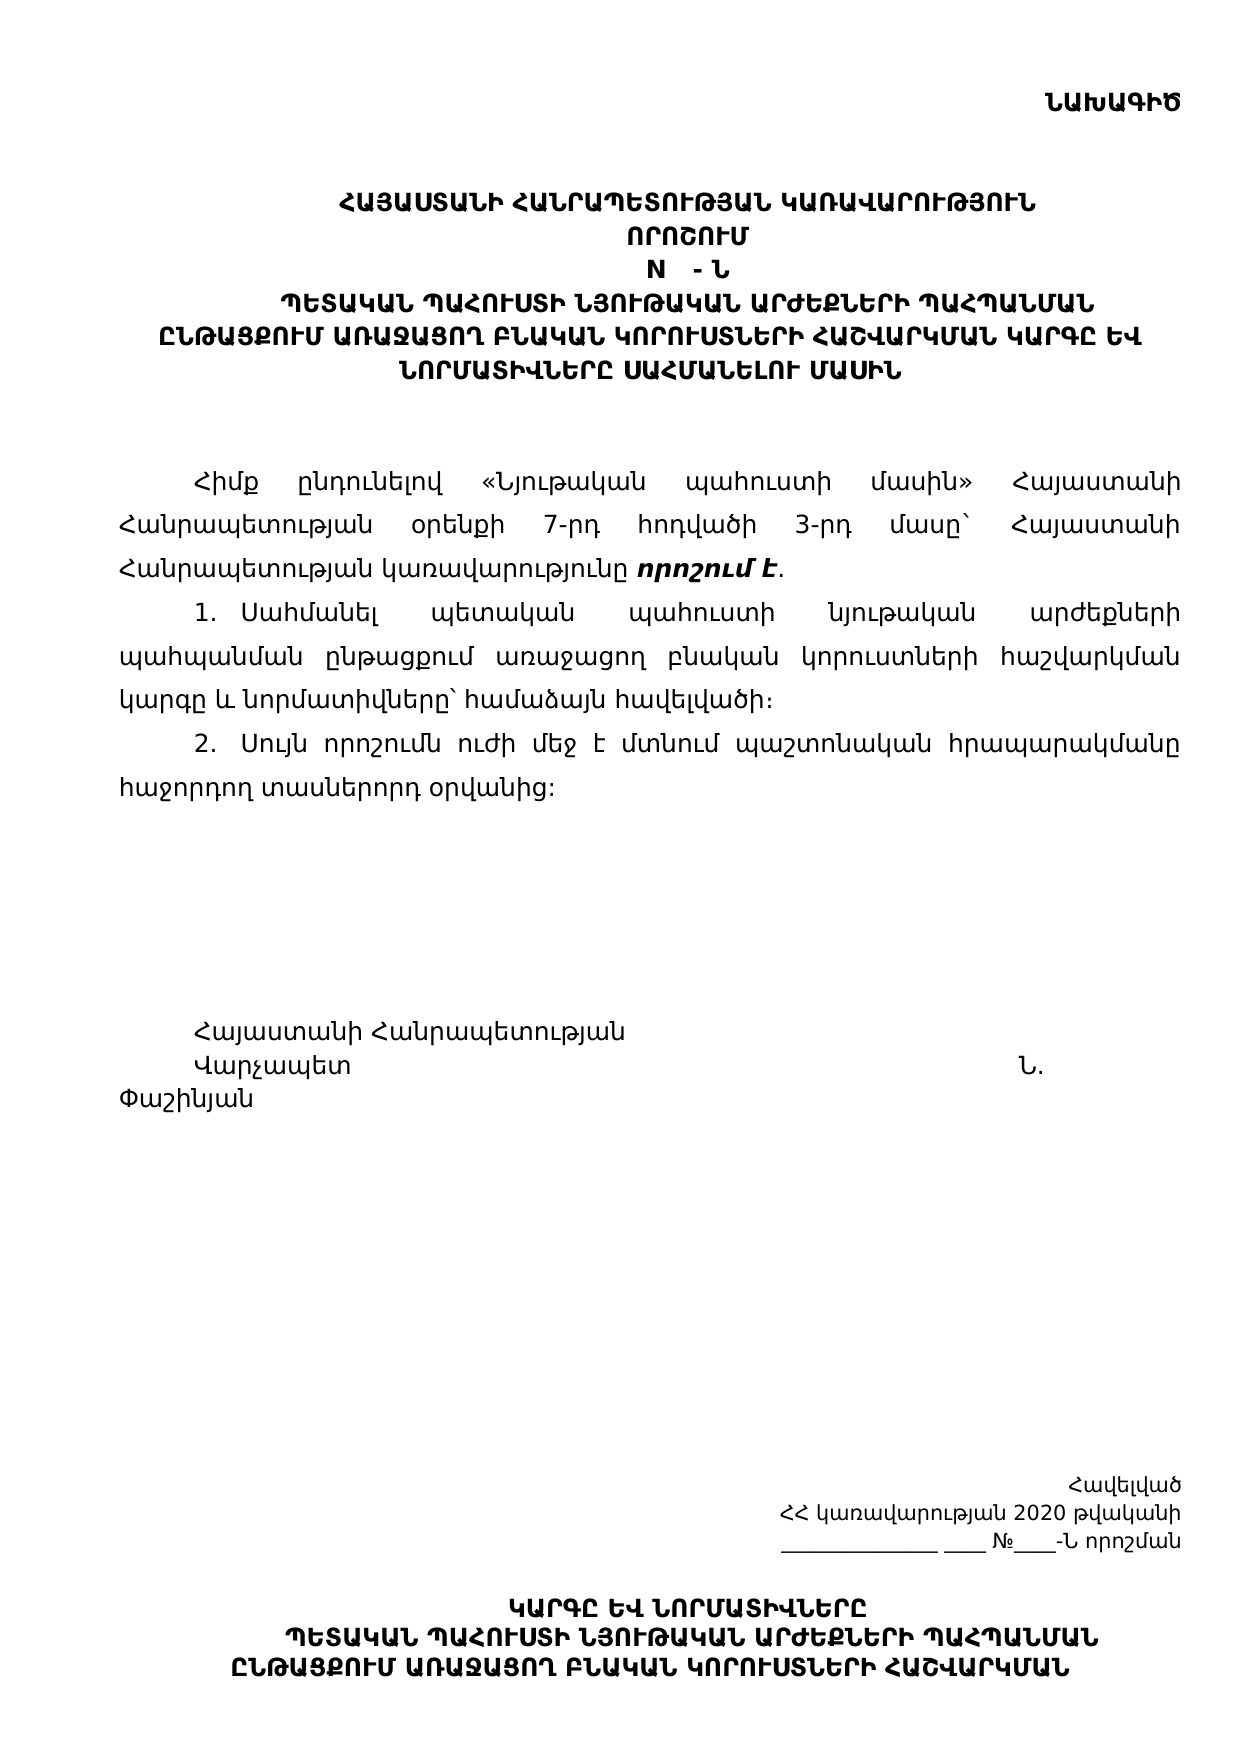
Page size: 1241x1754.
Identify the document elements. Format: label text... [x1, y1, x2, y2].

text ՊԵՏԱԿԱՆ ՊԱՀՈՒՍՏԻ ՆՅՈՒԹԱԿԱՆ ԱՐԺԵՔՆԵՐԻ ՊԱՀՊԱՆՄԱՆ ԸՆԹԱՑՔՈՒՄ ԱՌԱՋԱՑՈՂ ԲՆԱԿԱՆ ԿՈՐՈՒՍՏՆԵՐԻ ՀԱՇՎԱՐԿՄԱՆ ԿԱՐԳԸ ԵՎ ՆՈՐՄԱՏԻՎՆԵՐԸ ՍԱՀՄԱՆԵԼՈՒ ՄԱՍԻՆ [118, 289, 1182, 385]
text ՀԱՅԱՍՏԱՆԻ ՀԱՆՐԱՊԵՏՈՒԹՅԱՆ ԿԱՌԱՎԱՐՈՒԹՅՈՒՆ [118, 188, 1182, 217]
list Սահմանել պետական պահուստի նյութական արժեքների պահպանման ընթացքում առաջացող բնական կորուստների հաշվարկման կարգը և նորմատիվները՝ համաձայն հավելվածի։ [118, 598, 1182, 715]
text ՆԱԽԱԳԻԾ [118, 88, 1182, 117]
text ՊԵՏԱԿԱՆ ՊԱՀՈՒՍՏԻ ՆՅՈՒԹԱԿԱՆ ԱՐԺԵՔՆԵՐԻ ՊԱՀՊԱՆՄԱՆ ԸՆԹԱՑՔՈՒՄ ԱՌԱՋԱՑՈՂ ԲՆԱԿԱՆ ԿՈՐՈՒՍՏՆԵՐԻ ՀԱՇՎԱՐԿՄԱՆ [118, 1624, 285, 1682]
text _______________ ____ №____-Ն որոշման [118, 1529, 1182, 1553]
text ՈՐՈՇՈՒՄ [118, 222, 1182, 251]
text Վարչապետ Ն. Փաշինյան [118, 1051, 1182, 1114]
text N - Ն [118, 255, 1182, 284]
text ՊԵՏԱԿԱՆ ՊԱՀՈՒՍՏԻ ՆՅՈՒԹԱԿԱՆ ԱՐԺԵՔՆԵՐԻ ՊԱՀՊԱՆՄԱՆ ԸՆԹԱՑՔՈՒՄ ԱՌԱՋԱՑՈՂ ԲՆԱԿԱՆ ԿՈՐՈՒՍՏՆԵՐԻ ՀԱՇՎԱՐԿՄԱՆ [1070, 1624, 1182, 1682]
text Հիմք ընդունելով «Նյութական պահուստի մասին» Հայաստանի Հանրապետության օրենքի 7-րդ հոդվածի 3-րդ մասը` Հայաստանի Հանրապետության կառավարությունը որոշում է. [118, 467, 1182, 583]
list Սույն որոշումն ուժի մեջ է մտնում պաշտոնական հրապարակմանը հաջորդող տասներորդ օրվանից: [118, 729, 1182, 802]
text ԿԱՐԳԸ ԵՎ ՆՈՐՄԱՏԻՎՆԵՐԸ [118, 1594, 1182, 1624]
text ՀՀ կառավարության 2020 թվականի [118, 1501, 1182, 1525]
text Հայաստանի Հանրապետության [118, 1017, 1182, 1047]
text Հավելված [118, 1473, 1182, 1498]
